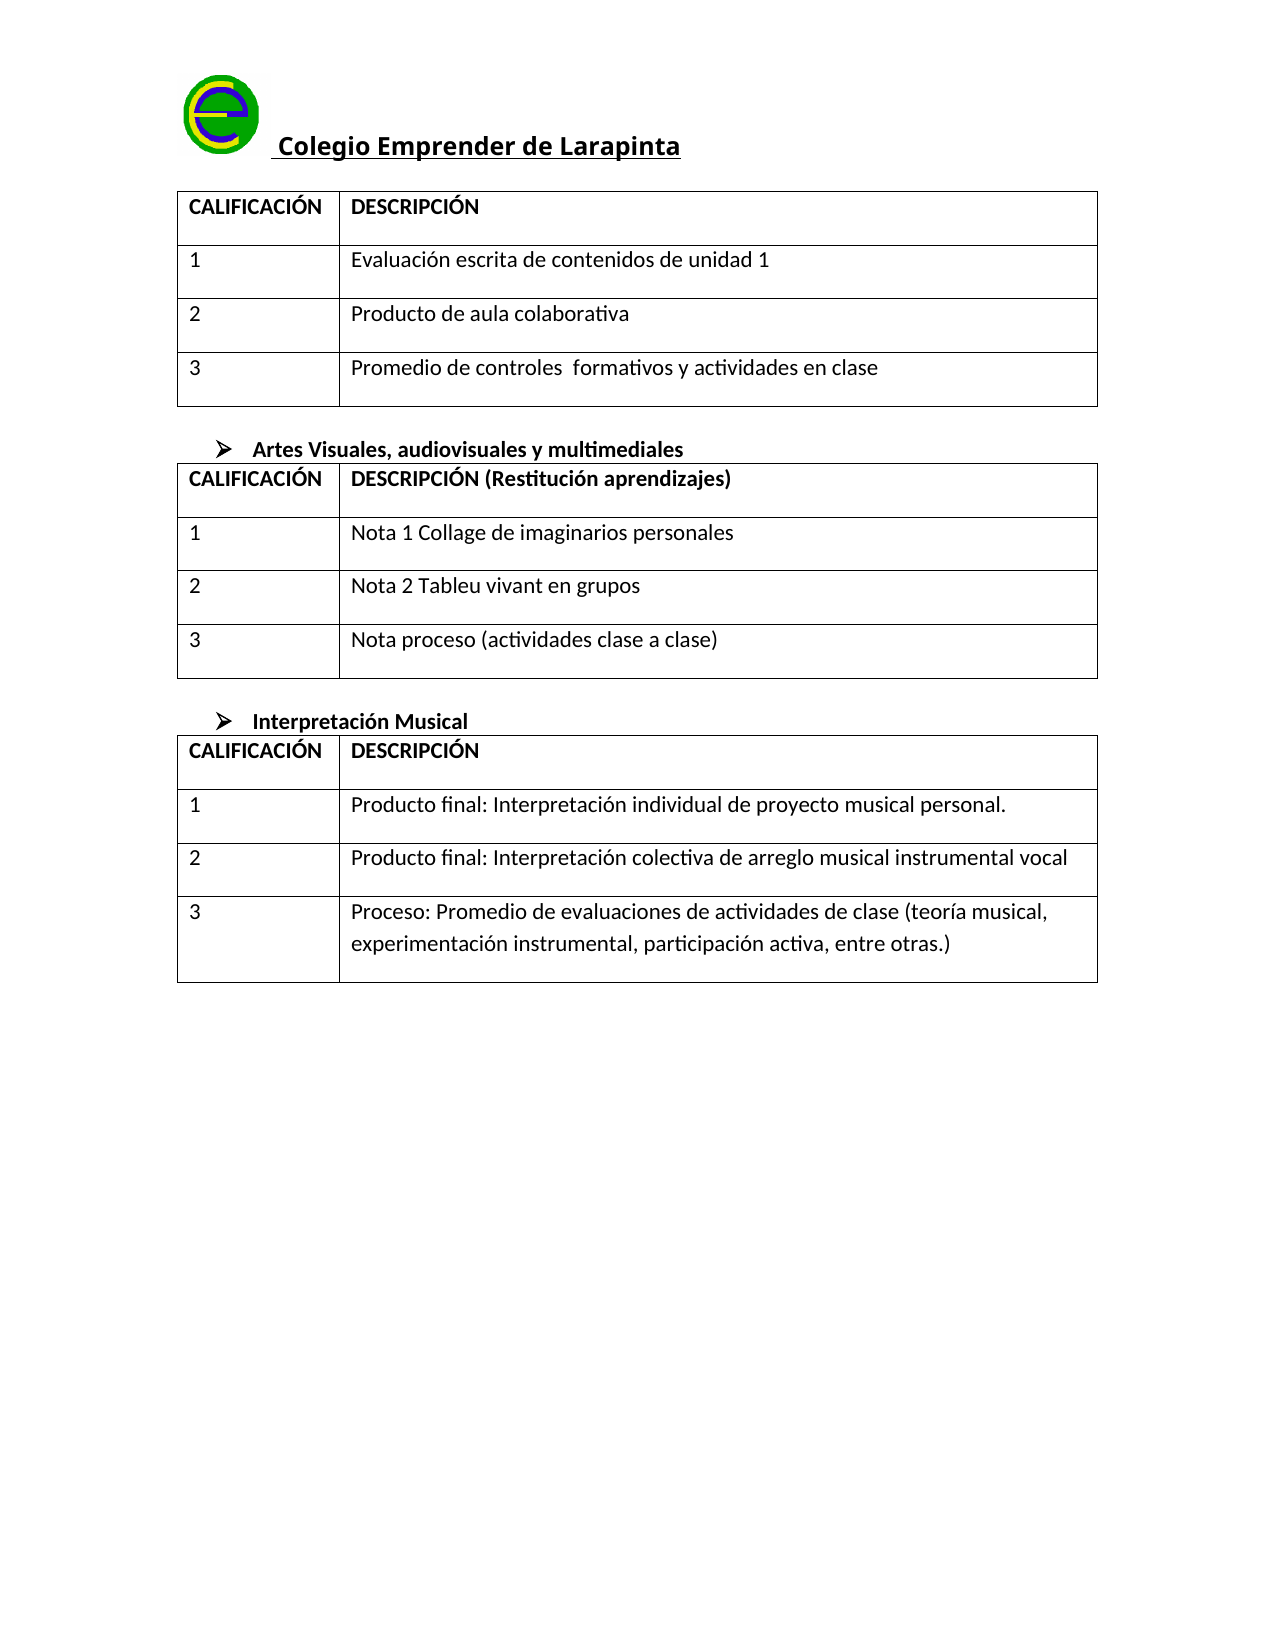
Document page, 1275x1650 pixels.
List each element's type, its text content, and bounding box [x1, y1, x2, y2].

table_header DESCRIPCIÓN [340, 192, 1097, 244]
list Interpretación Musical [215, 707, 1098, 735]
table_cell Nota 2 Tableu vivant en grupos [340, 571, 1097, 624]
table_cell 1 [178, 246, 339, 298]
table_cell Evaluación escrita de contenidos de unidad 1 [340, 246, 1097, 298]
table_cell 1 [178, 518, 339, 570]
table_header DESCRIPCIÓN [340, 736, 1097, 789]
table_header DESCRIPCIÓN (Restitución aprendizajes) [340, 464, 1097, 517]
table_cell Producto final: Interpretación colectiva de arreglo musical instrumental vocal [340, 844, 1097, 896]
table_header CALIFICACIÓN [178, 736, 339, 789]
table_cell Producto final: Interpretación individual de proyecto musical personal. [340, 790, 1097, 842]
table_cell 3 [178, 897, 339, 982]
table_cell Proceso: Promedio de evaluaciones de actividades de clase (teoría musical, experimentación instrumental, participación activa, entre otras.) [340, 897, 1097, 982]
list Artes Visuales, audiovisuales y multimediales [215, 435, 1098, 463]
table_cell 3 [178, 353, 339, 406]
table_cell Promedio de controles formativos y actividades en clase [340, 353, 1097, 406]
table_cell Nota 1 Collage de imaginarios personales [340, 518, 1097, 570]
table_cell 2 [178, 571, 339, 624]
table_cell Producto de aula colaborativa [340, 299, 1097, 352]
table_header CALIFICACIÓN [178, 464, 339, 517]
table_cell Nota proceso (actividades clase a clase) [340, 625, 1097, 678]
table_cell 1 [178, 790, 339, 842]
picture [177, 73, 272, 156]
table_cell 2 [178, 844, 339, 896]
table_header CALIFICACIÓN [178, 192, 339, 244]
table_cell 3 [178, 625, 339, 678]
table_cell 2 [178, 299, 339, 352]
